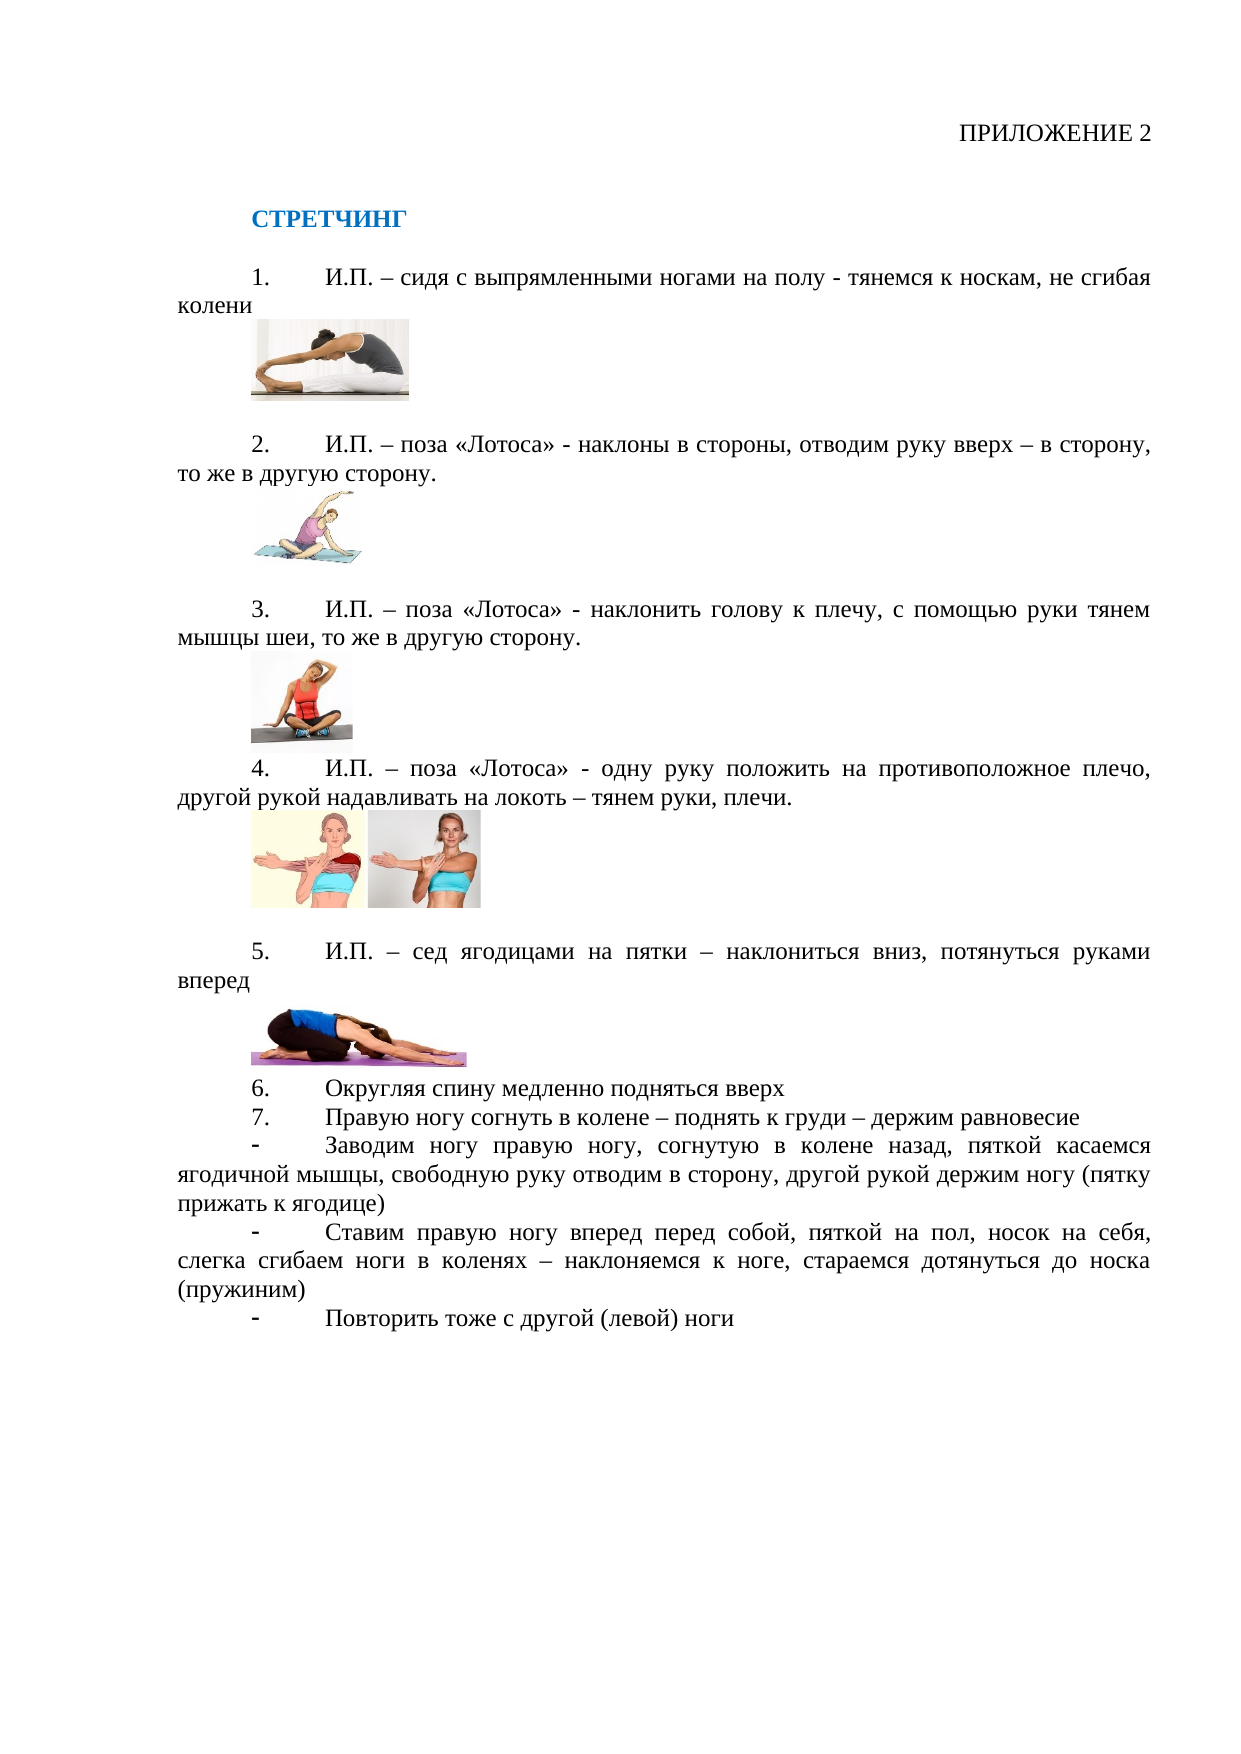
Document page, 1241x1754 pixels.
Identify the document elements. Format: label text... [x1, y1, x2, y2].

list Округляя спину медленно подняться вверх [177, 1073, 1152, 1102]
list И.П. – поза «Лотоса» - наклонить голову к плечу, с помощью руки тянем мышцы шеи, то же в другую сторону. [177, 594, 1152, 651]
picture [251, 810, 481, 908]
picture [251, 319, 409, 401]
list Ставим правую ногу вперед перед собой, пяткой на пол, носок на себя, слегка сгибаем ноги в коленях – наклоняемся к ноге, стараемся дотянуться до носка (пружиним) [177, 1217, 1152, 1303]
list Заводим ногу правую ногу, согнутую в колене назад, пяткой касаемся ягодичной мышцы, свободную руку отводим в сторону, другой рукой держим ногу (пятку прижать к ягодице) [177, 1131, 1152, 1217]
picture [251, 993, 467, 1074]
picture [251, 486, 362, 566]
list И.П. – сидя с выпрямленными ногами на полу - тянемся к носкам, не сгибая колени [177, 262, 1152, 319]
list Повторить тоже с другой (левой) ноги [177, 1303, 1152, 1332]
text СТРЕТЧИНГ [177, 204, 1152, 233]
picture [251, 651, 353, 753]
list И.П. – сед ягодицами на пятки – наклониться вниз, потянуться руками вперед [177, 936, 1152, 993]
list Правую ногу согнуть в колене – поднять к груди – держим равновесие [177, 1102, 1152, 1131]
list И.П. – поза «Лотоса» - наклоны в стороны, отводим руку вверх – в сторону, то же в другую сторону. [177, 429, 1152, 487]
text ПРИЛОЖЕНИЕ 2 [177, 118, 1152, 147]
list И.П. – поза «Лотоса» - одну руку положить на противоположное плечо, другой рукой надавливать на локоть – тянем руки, плечи. [177, 753, 1152, 810]
